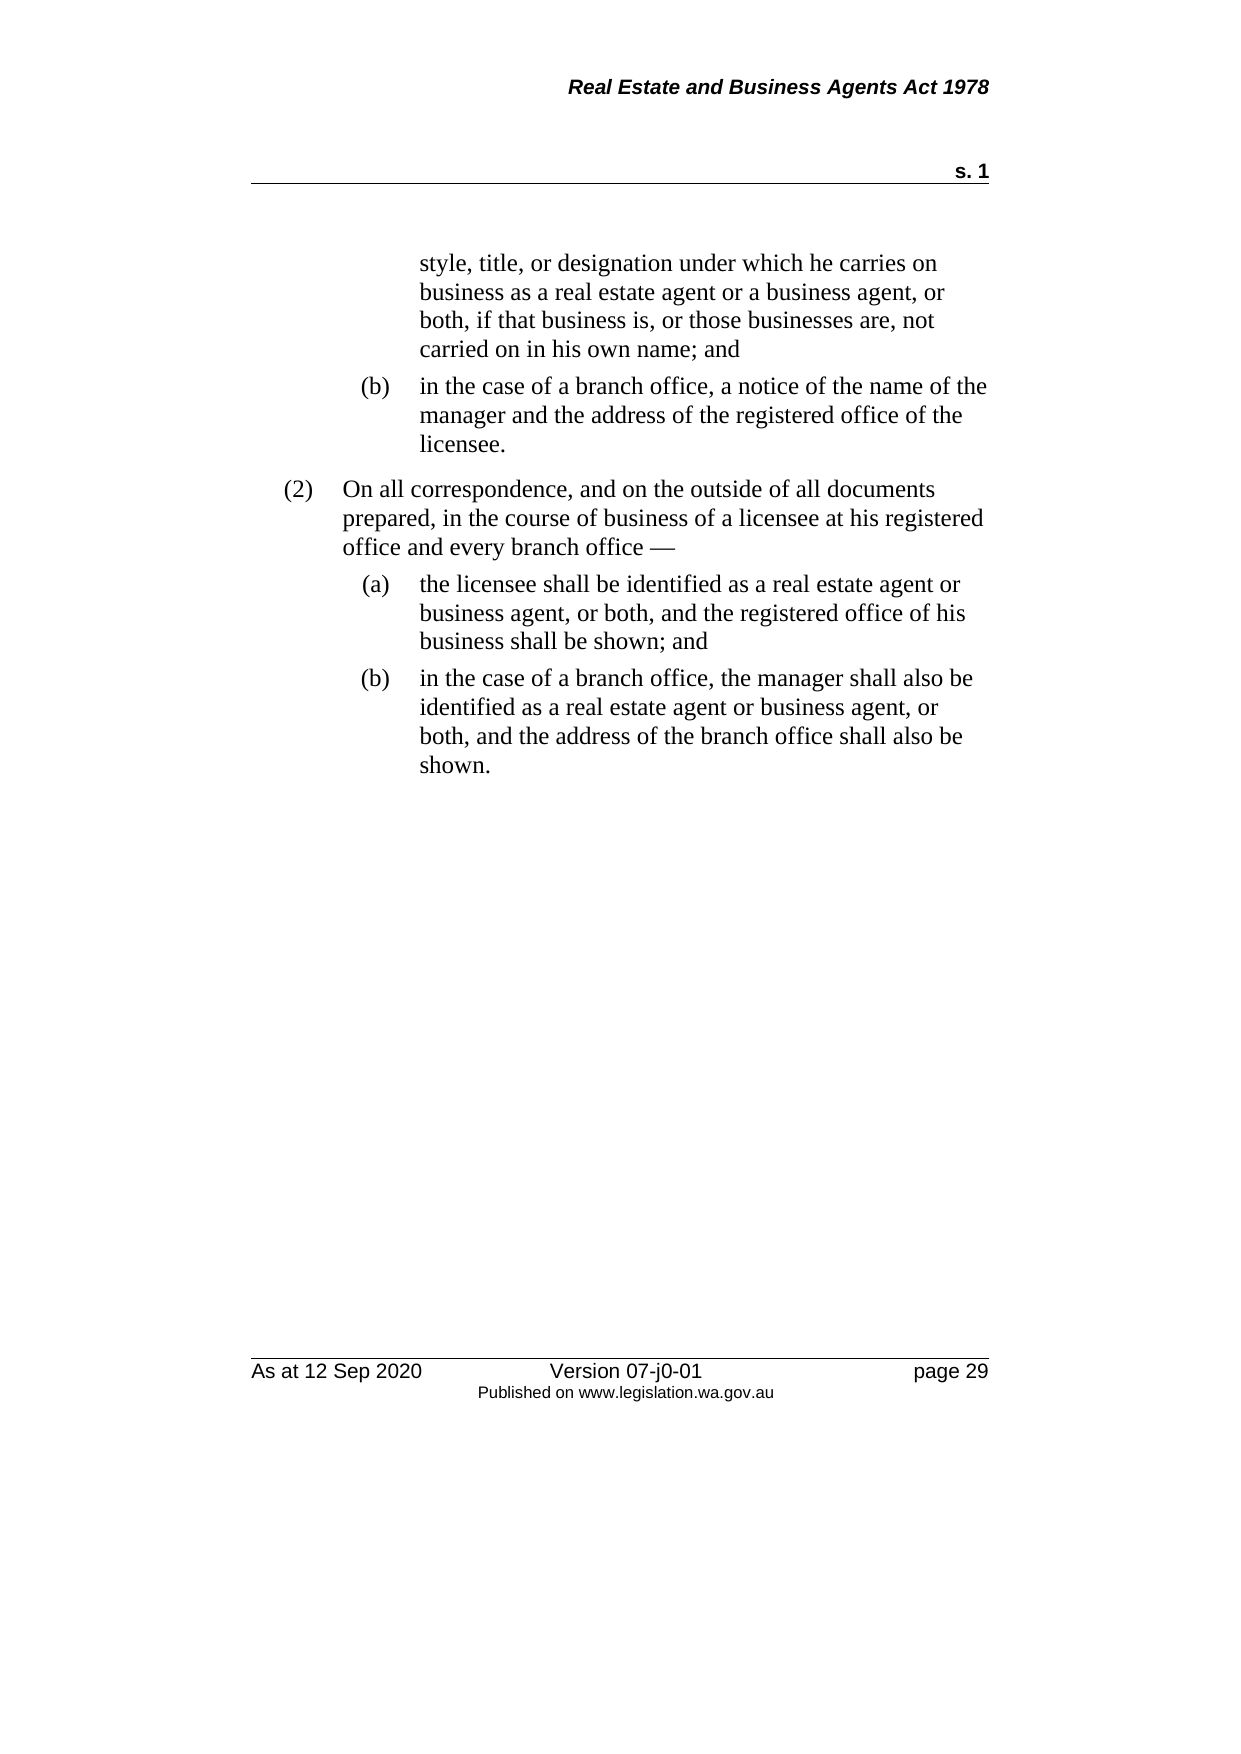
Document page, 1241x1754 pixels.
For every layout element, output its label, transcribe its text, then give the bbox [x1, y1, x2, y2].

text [251, 248, 989, 363]
text (b) in the case of a branch office, the manager shall also be identified as a real estate agent or business agent, or both, and the address of the branch office shall also be shown. [251, 663, 989, 778]
text (2) On all correspondence, and on the outside of all documents prepared, in the course of business of a licensee at his registered office and every branch office — [251, 474, 989, 561]
text (b) in the case of a branch office, a notice of the name of the manager and the address of the registered office of the licensee. [251, 371, 989, 458]
text (a) the licensee shall be identified as a real estate agent or business agent, or both, and the registered office of his business shall be shown; and [251, 569, 989, 655]
